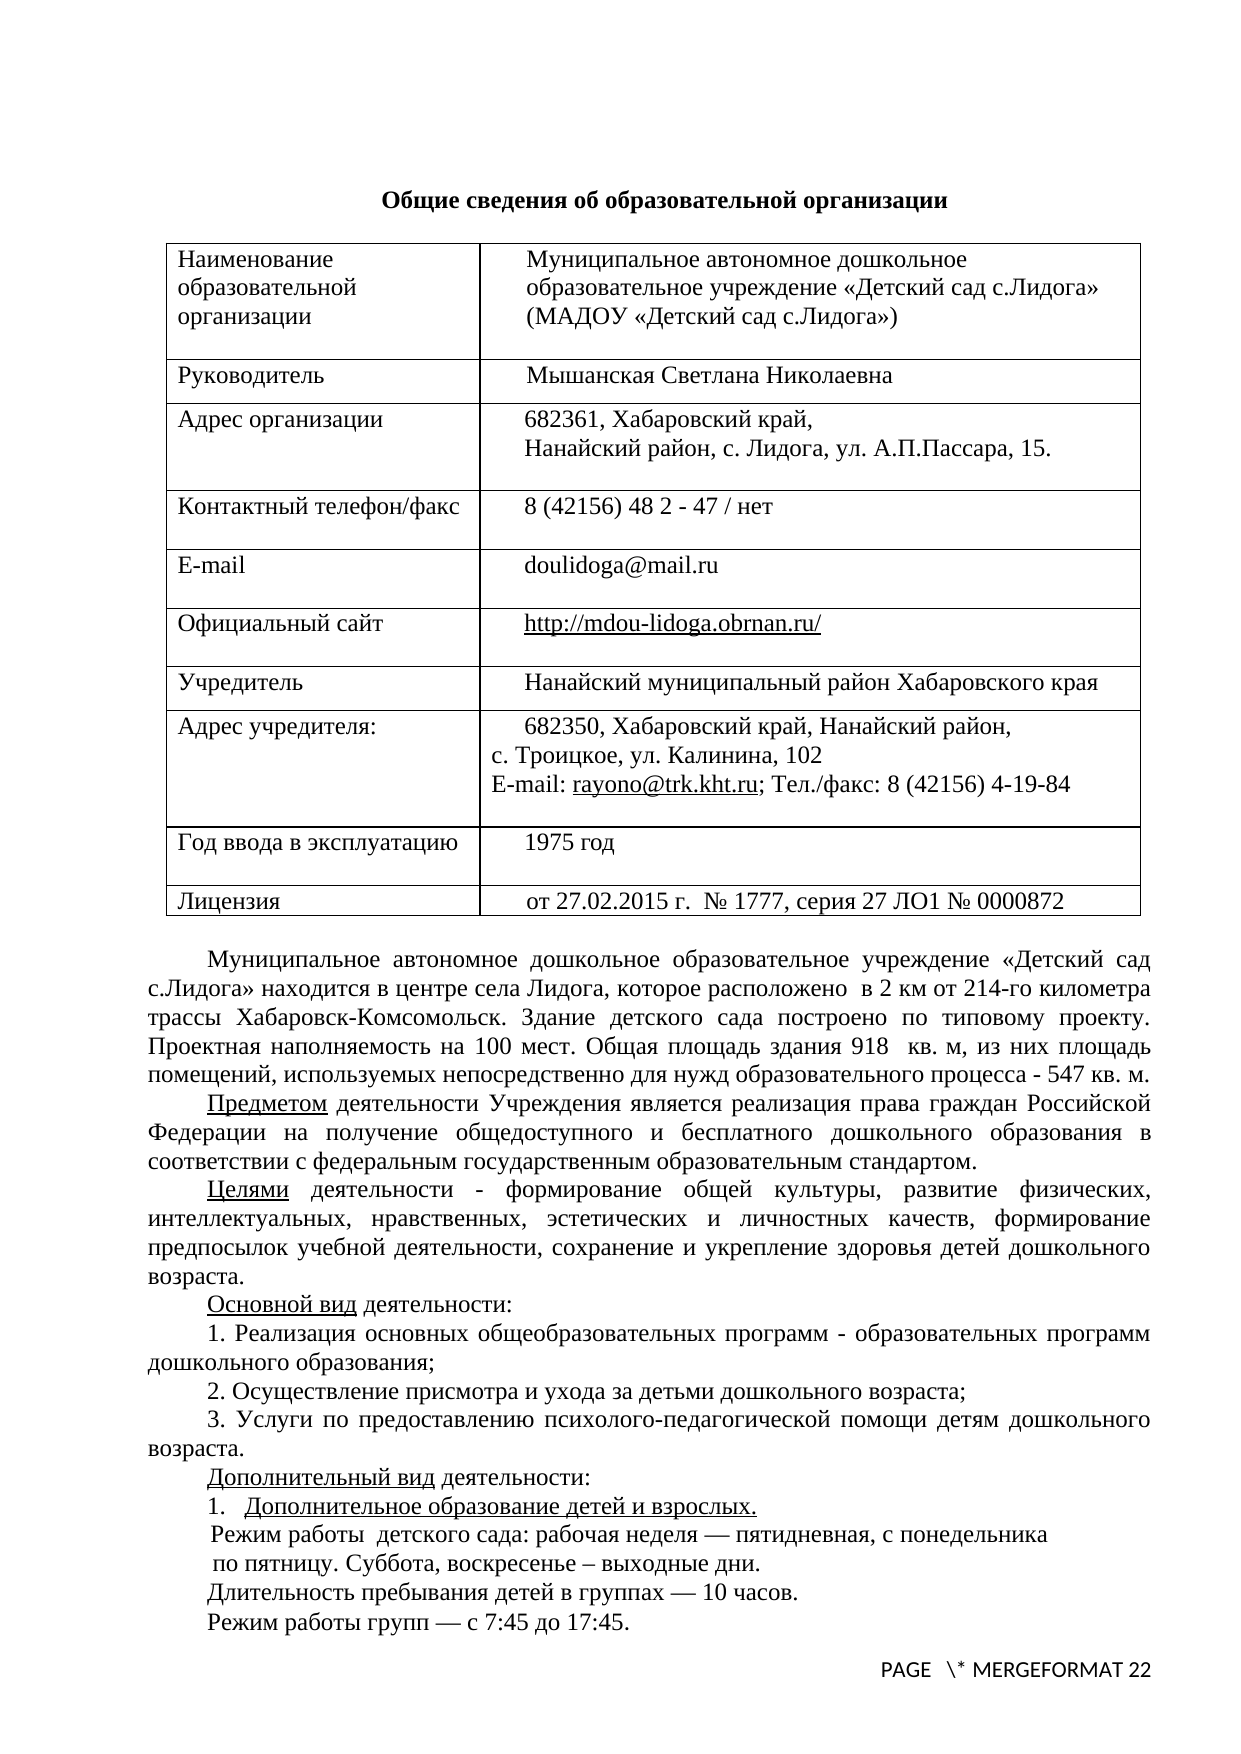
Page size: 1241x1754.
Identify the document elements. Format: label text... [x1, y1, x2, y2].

table_cell Мышанская Светлана Николаевна [481, 360, 1140, 403]
table_cell 1975 год [481, 828, 1140, 885]
text 2. Осуществление присмотра и ухода за детьми дошкольного возраста; [148, 1376, 1152, 1404]
text Дополнительный вид деятельности: [148, 1462, 1152, 1491]
text Предметом деятельности Учреждения является реализация права граждан Российской Федерации на получение общедоступного и бесплатного дошкольного образования в соответствии с федеральным государственным образовательным стандартом. [148, 1088, 1152, 1174]
table_header Наименование образовательной организации [167, 244, 479, 359]
table_cell Лицензия [167, 886, 479, 915]
table_cell от 27.02.2015 г. № 1777, серия 27 ЛО1 № 0000872 [481, 886, 1140, 915]
table_cell 8 (42156) 48 2 - 47 / нет [481, 491, 1140, 549]
table_cell Учредитель [167, 667, 479, 710]
text Муниципальное автономное дошкольное образовательное учреждение «Детский сад с.Лидога» находится в центре села Лидога, которое расположено в 2 км от 214-го километра трассы Хабаровск-Комсомольск. Здание детского сада построено по типовому проекту. Проектная наполняемость на 100 мест. Общая площадь здания 918 кв. м, из них площадь помещений, используемых непосредственно для нужд образовательного процесса - 547 кв. м. [148, 944, 1152, 1088]
text 3. Услуги по предоставлению психолого-педагогической помощи детям дошкольного возраста. [148, 1404, 1152, 1462]
text Режим работы групп — с 7:45 до 17:45. [207, 1606, 1152, 1636]
table_cell Год ввода в эксплуатацию [167, 828, 479, 885]
text Целями деятельности - формирование общей культуры, развитие физических, интеллектуальных, нравственных, эстетических и личностных качеств, формирование предпосылок учебной деятельности, сохранение и укрепление здоровья детей дошкольного возраста. [148, 1174, 1152, 1289]
text Режим работы детского сада: рабочая неделя — пятидневная, с понедельника по пятницу. Суббота, воскресенье – выходные дни. [210, 1519, 1152, 1577]
table_cell 682350, Хабаровский край, Нанайский район, с. Троицкое, ул. Калинина, 102 E-mail: rayono@trk.kht.ru; Тел./факс: 8 (42156) 4-19-84 [481, 711, 1140, 826]
text Основной вид деятельности: [148, 1289, 1152, 1318]
table_cell Руководитель [167, 360, 479, 403]
text Общие сведения об образовательной организации [177, 185, 1152, 214]
table_cell 682361, Хабаровский край, Нанайский район, с. Лидога, ул. А.П.Пассара, 15. [481, 404, 1140, 490]
table_header Муниципальное автономное дошкольное образовательное учреждение «Детский сад с.Лидога» (МАДОУ «Детский сад с.Лидога») [481, 244, 1140, 359]
text 1. Реализация основных общеобразовательных программ - образовательных программ дошкольного образования; [148, 1318, 1152, 1376]
table_cell Нанайский муниципальный район Хабаровского края [481, 667, 1140, 710]
table_cell Адрес организации [167, 404, 479, 490]
table_cell Адрес учредителя: [167, 711, 479, 826]
list Дополнительное образование детей и взрослых. [207, 1491, 1152, 1519]
table_cell http://mdou-lidoga.obrnan.ru/ [481, 609, 1140, 666]
table_cell Официальный сайт [167, 609, 479, 666]
table_cell doulidoga@mail.ru [481, 550, 1140, 607]
table_cell Контактный телефон/факс [167, 491, 479, 549]
text Длительность пребывания детей в группах — 10 часов. [207, 1577, 1152, 1606]
table_cell Е-mail [167, 550, 479, 607]
